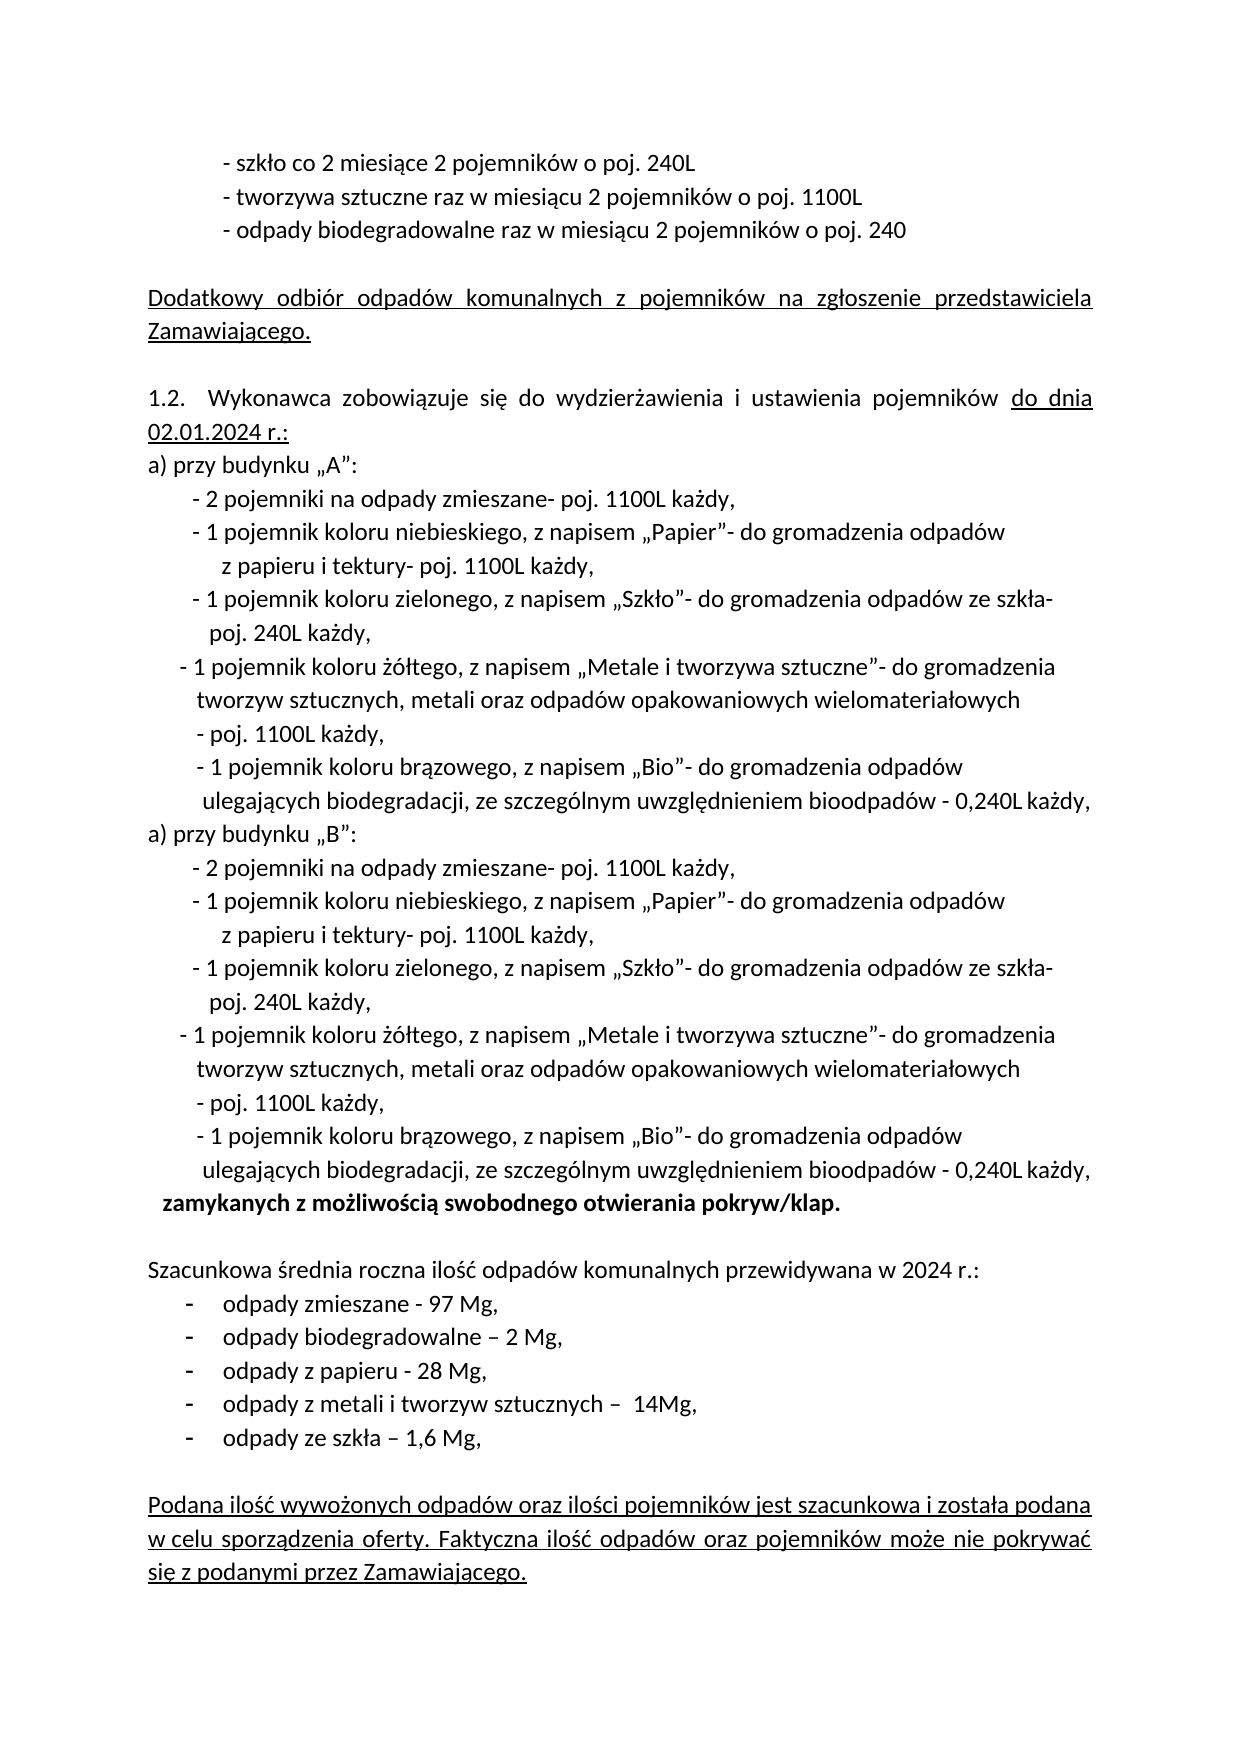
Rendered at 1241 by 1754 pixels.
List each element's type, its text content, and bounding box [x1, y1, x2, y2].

list Dodatkowy odbiór odpadów komunalnych z pojemników na zgłoszenie przedstawiciela Zamawiającego. [148, 282, 1093, 308]
text - 1 pojemnik koloru niebieskiego, z napisem „Papier”- do gromadzenia odpadów z papieru i tektury- poj. 1100L każdy, [192, 886, 1093, 949]
text Szacunkowa średnia roczna ilość odpadów komunalnych przewidywana w 2024 r.: [148, 1254, 1093, 1285]
text a) przy budynku „A”: [148, 449, 1093, 480]
text - 1 pojemnik koloru brązowego, z napisem „Bio”- do gromadzenia odpadów [162, 751, 1093, 782]
list Dodatkowy odbiór odpadów komunalnych z pojemników na zgłoszenie przedstawiciela Zamawiającego. [148, 309, 1093, 346]
text - odpady biodegradowalne raz w miesiącu 2 pojemników o poj. 240 [223, 215, 1093, 245]
list odpady z papieru - 28 Mg, [185, 1355, 1093, 1386]
text Podana ilość wywożonych odpadów oraz ilości pojemników jest szacunkowa i została podana w celu sporządzenia oferty. Faktyczna ilość odpadów oraz pojemników może nie pokrywać się z podanymi przez Zamawiającego. [148, 1489, 1093, 1587]
text ulegających biodegradacji, ze szczególnym uwzględnieniem bioodpadów - 0,240L każdy, [162, 785, 1093, 815]
text - 2 pojemniki na odpady zmieszane- poj. 1100L każdy, [192, 483, 1093, 513]
text - poj. 1100L każdy, [148, 718, 1093, 748]
text poj. 240L każdy, [162, 617, 1093, 648]
text 1.2. Wykonawca zobowiązuje się do wydzierżawienia i ustawienia pojemników do dnia 02.01.2024 r.: [148, 382, 1093, 446]
text - 2 pojemniki na odpady zmieszane- poj. 1100L każdy, [192, 852, 1093, 882]
text - 1 pojemnik koloru niebieskiego, z napisem „Papier”- do gromadzenia odpadów z papieru i tektury- poj. 1100L każdy, [192, 517, 1093, 581]
list odpady ze szkła – 1,6 Mg, [185, 1422, 1093, 1453]
list odpady zmieszane - 97 Mg, [185, 1288, 1093, 1318]
text zamykanych z możliwością swobodnego otwierania pokryw/klap. [148, 1187, 1093, 1218]
text poj. 240L każdy, [162, 986, 1093, 1017]
text - tworzywa sztuczne raz w miesiącu 2 pojemników o poj. 1100L [223, 181, 1093, 212]
text - 1 pojemnik koloru brązowego, z napisem „Bio”- do gromadzenia odpadów [162, 1120, 1093, 1151]
text - poj. 1100L każdy, [148, 1087, 1093, 1117]
text tworzyw sztucznych, metali oraz odpadów opakowaniowych wielomateriałowych [148, 684, 1093, 715]
text - 1 pojemnik koloru żółtego, z napisem „Metale i tworzywa sztuczne”- do gromadzenia [148, 651, 1093, 681]
text ulegających biodegradacji, ze szczególnym uwzględnieniem bioodpadów - 0,240L każdy, [162, 1154, 1093, 1184]
text a) przy budynku „B”: [148, 818, 1093, 849]
text - 1 pojemnik koloru zielonego, z napisem „Szkło”- do gromadzenia odpadów ze szkła- [162, 953, 1093, 983]
text - 1 pojemnik koloru zielonego, z napisem „Szkło”- do gromadzenia odpadów ze szkła- [162, 584, 1093, 614]
list odpady biodegradowalne – 2 Mg, [185, 1322, 1093, 1352]
text - szkło co 2 miesiące 2 pojemników o poj. 240L [223, 148, 1093, 178]
text - 1 pojemnik koloru żółtego, z napisem „Metale i tworzywa sztuczne”- do gromadzenia [148, 1020, 1093, 1050]
text tworzyw sztucznych, metali oraz odpadów opakowaniowych wielomateriałowych [148, 1053, 1093, 1084]
list odpady z metali i tworzyw sztucznych – 14Mg, [185, 1389, 1093, 1419]
